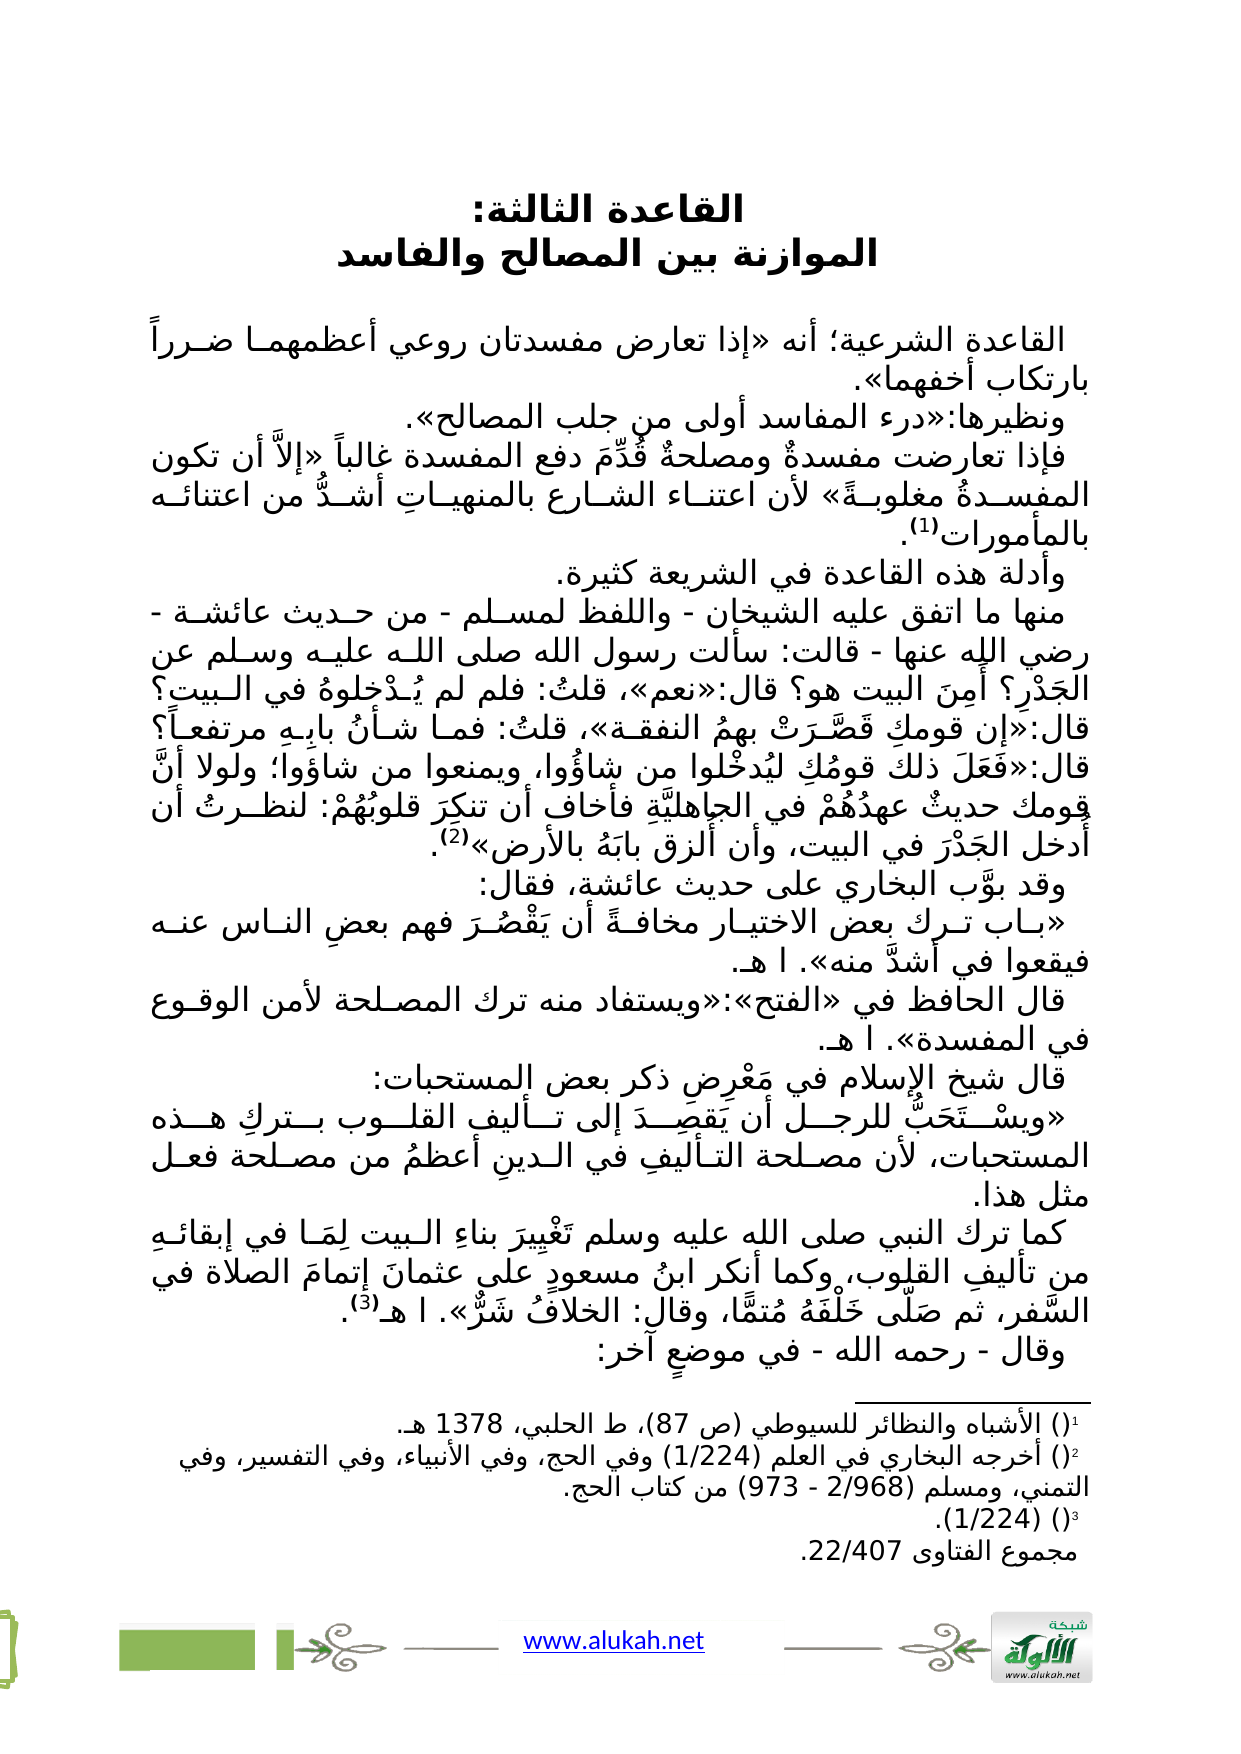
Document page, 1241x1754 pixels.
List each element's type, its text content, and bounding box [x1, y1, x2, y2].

list منها ما اتفق عليه الشيخان - واللفظ لمسلم - من حديث عائشة - رضي الله عنها - قالت: سألت رسول الله صلى الله عليه وسلم عن الجَدْرِ؟ أَمِنَ البيت هو؟ قال:«نعم»، قلتُ: فلم لم يُدْخلوهُ في البيت؟ قال:«إن قومكِ قَصَّرَتْ بهمُ النفقة»، قلتُ: فما شأنُ بابِهِ مرتفعاً؟ قال:«فَعَلَ ذلك قومُكِ ليُدخْلوا من شاؤُوا، ويمنعوا من شاؤوا؛ ولولا أنَّ قومك حديثٌ عهدُهُمْ في الجاهليَّةِ فأخاف أن تنكِرَ قلوبُهُمْ: لنظرتُ أن أُدخل الجَدْرَ في البيت، وأن أُلزق بابَهُ بالأرض»(). [150, 592, 1090, 864]
list وأدلة هذه القاعدة في الشريعة كثيرة. [150, 553, 1090, 592]
list وقد بوَّب البخاري على حديث عائشة، فقال: [150, 864, 1090, 903]
picture [117, 1608, 1093, 1690]
list «باب ترك بعض الاختيار مخافةً أن يَقْصُرَ فهم بعضِ الناس عنه فيقعوا في أشدَّ منه». ا هـ. [150, 903, 1090, 981]
list «ويسْتَحَبُّ للرجل أن يَقصِدَ إلى تأليف القلوب بتركِ هذه المستحبات، لأن مصلحة التأليفِ في الدينِ أعظمُ من مصلحة فعل مثل هذا. [150, 1097, 1090, 1214]
list وقال - رحمه الله - في موضعٍ آخر: [150, 1330, 1090, 1369]
list قال الحافظ في «الفتح»:«ويستفاد منه ترك المصلحة لأمن الوقوع في المفسدة». ا هـ. [150, 981, 1090, 1058]
list القاعدة الثالثة: [150, 187, 1090, 231]
list القاعدة الشرعية؛ أنه «إذا تعارض مفسدتان روعي أعظمهما ضرراً بارتكاب أخفهما». [150, 320, 1090, 398]
list كما ترك النبي صلى الله عليه وسلم تَغْيِيرَ بناءِ البيت لِمَا في إبقائهِ من تأليفِ القلوب، وكما أنكر ابنُ مسعودٍ على عثمانَ إتمامَ الصلاة في السَّفر، ثم صَلّى خَلْفَهُ مُتمًّا، وقال: الخلافُ شَرٌّ». ا هـ(). [150, 1214, 1090, 1330]
list فإذا تعارضت مفسدةٌ ومصلحةٌ قُدِّمَ دفع المفسدة غالباً «إلاَّ أن تكون المفسدةُ مغلوبةً» لأن اعتناء الشارع بالمنهياتِ أشدُّ من اعتنائه بالمأمورات(). [150, 437, 1090, 553]
list ونظيرها:«درء المفاسد أولى من جلب المصالح». [150, 398, 1090, 437]
list قال شيخ الإسلام في مَعْرِضِ ذكر بعض المستحبات: [150, 1058, 1090, 1097]
list الموازنة بين المصالح والفاسد [150, 231, 1090, 275]
